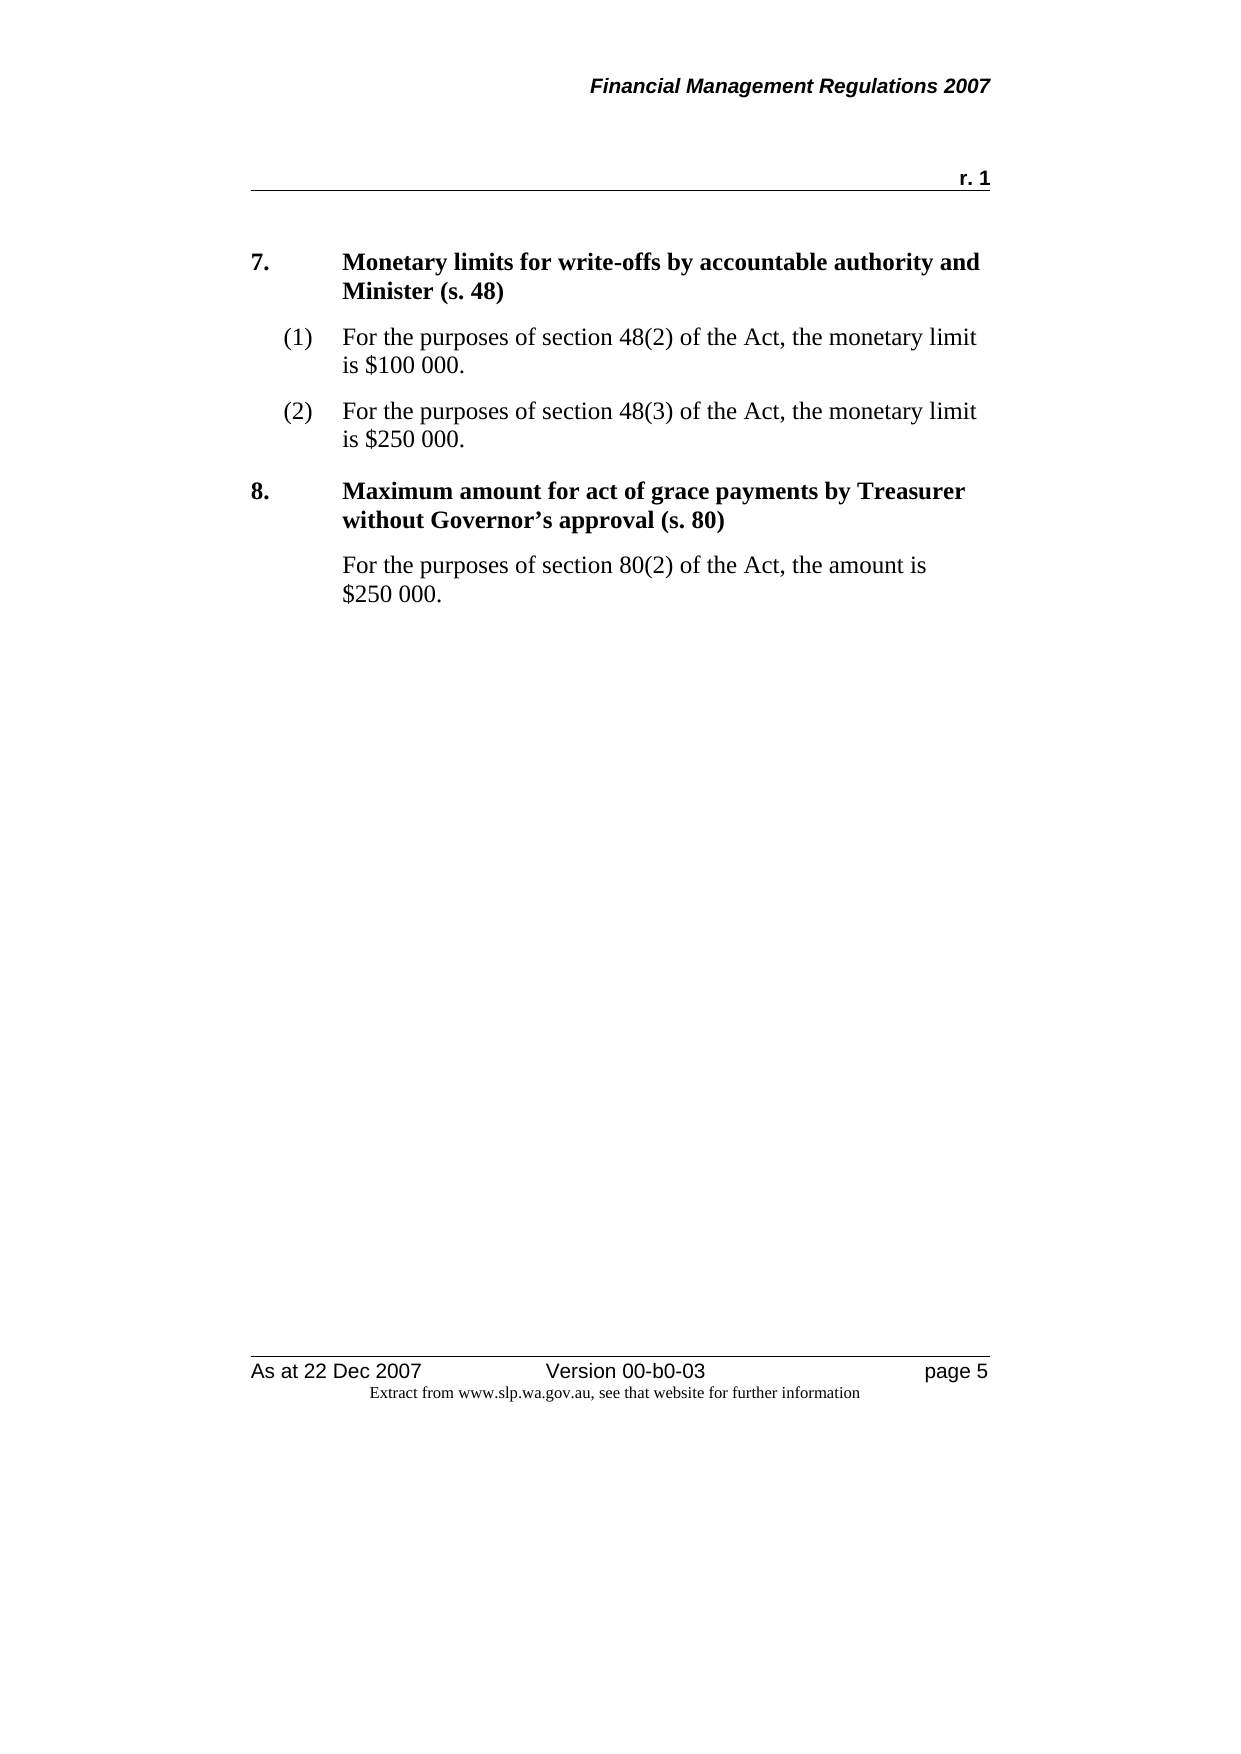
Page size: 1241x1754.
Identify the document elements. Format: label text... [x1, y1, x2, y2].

subtitle 8. Maximum amount for act of grace payments by Treasurer without Governor’s approval (s. 80) [251, 476, 990, 534]
text (2) For the purposes of section 48(3) of the Act, the monetary limit is $250 000. [251, 396, 990, 453]
text For the purposes of section 80(2) of the Act, the amount is $250 000. [251, 550, 990, 608]
subtitle 7. Monetary limits for write-offs by accountable authority and Minister (s. 48) [251, 247, 990, 305]
text (1) For the purposes of section 48(2) of the Act, the monetary limit is $100 000. [251, 322, 990, 379]
